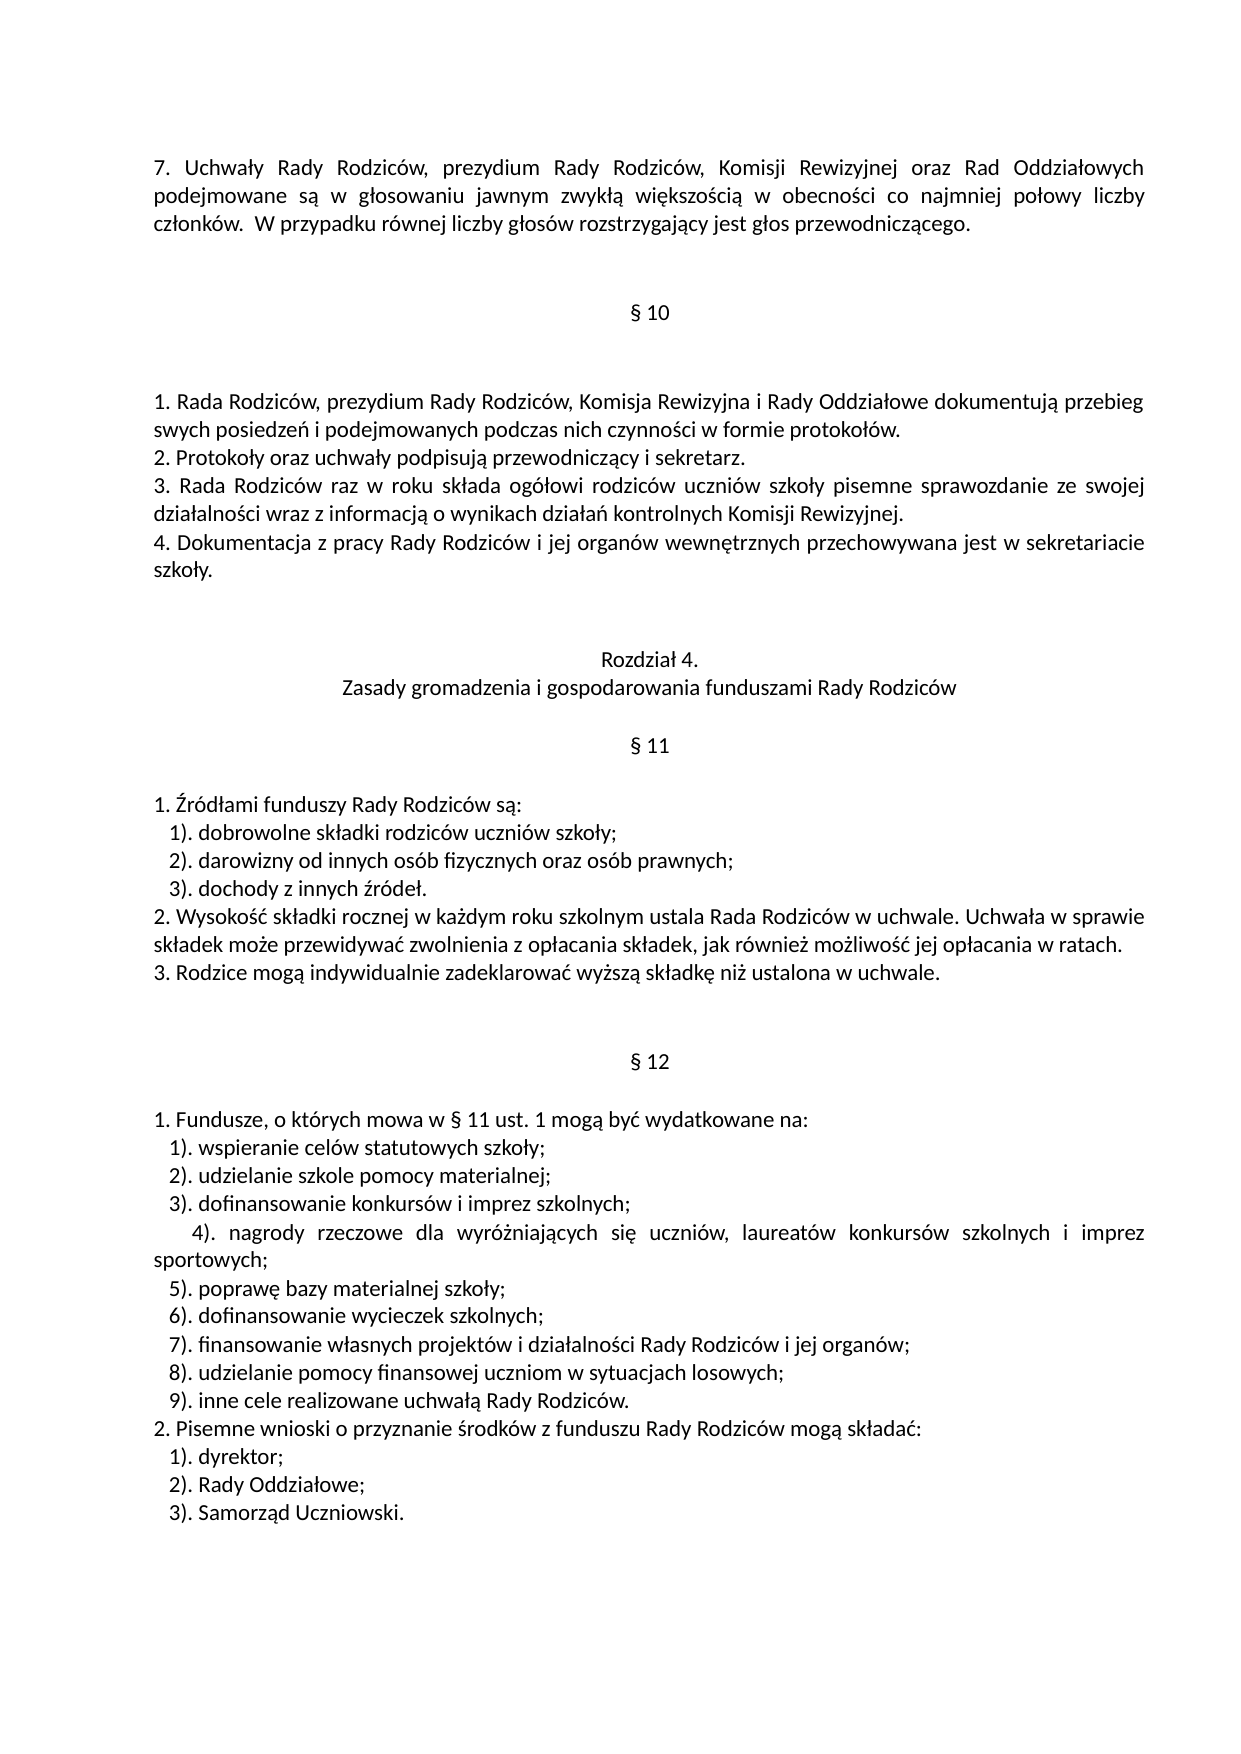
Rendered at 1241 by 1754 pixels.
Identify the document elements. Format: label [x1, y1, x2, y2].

table_header [148, 148, 1152, 1593]
